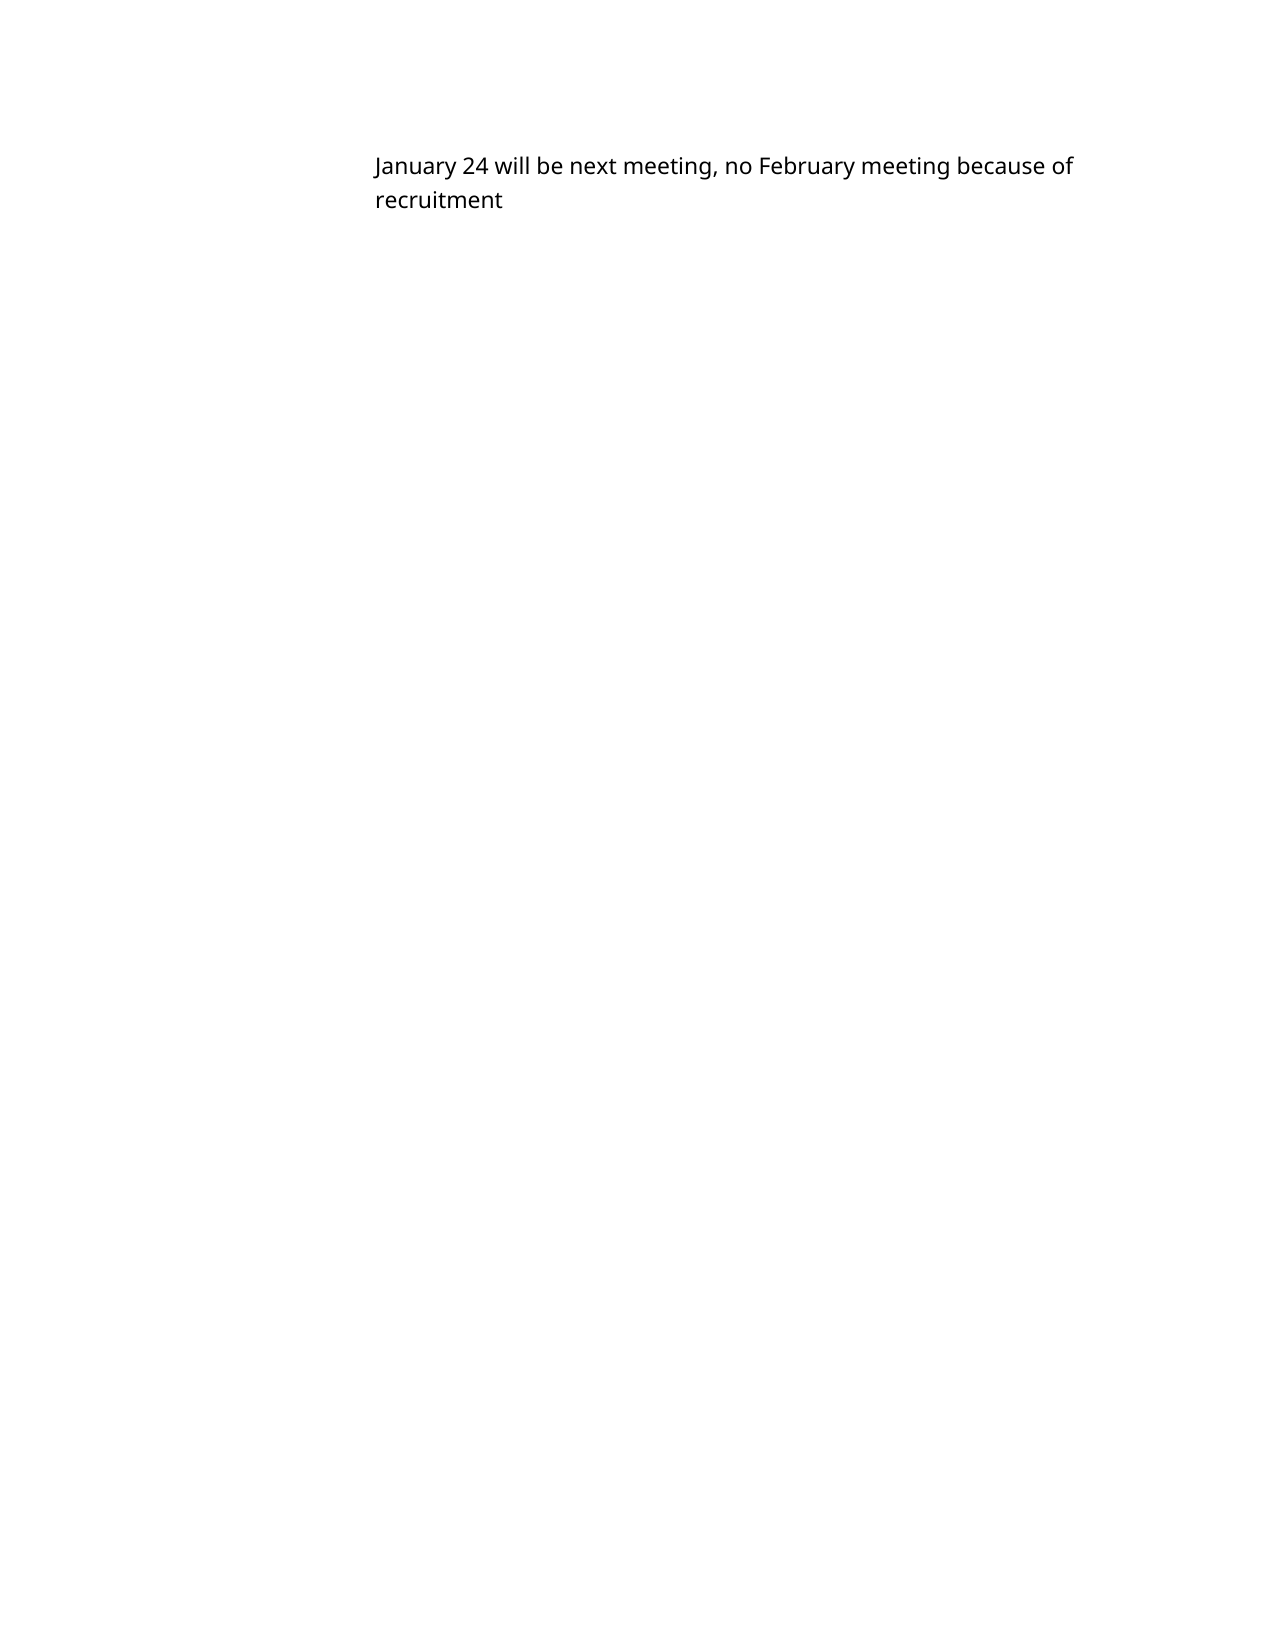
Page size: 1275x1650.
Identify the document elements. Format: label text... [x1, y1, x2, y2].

text January 24 will be next meeting, no February meeting because of recruitment [375, 150, 1125, 215]
